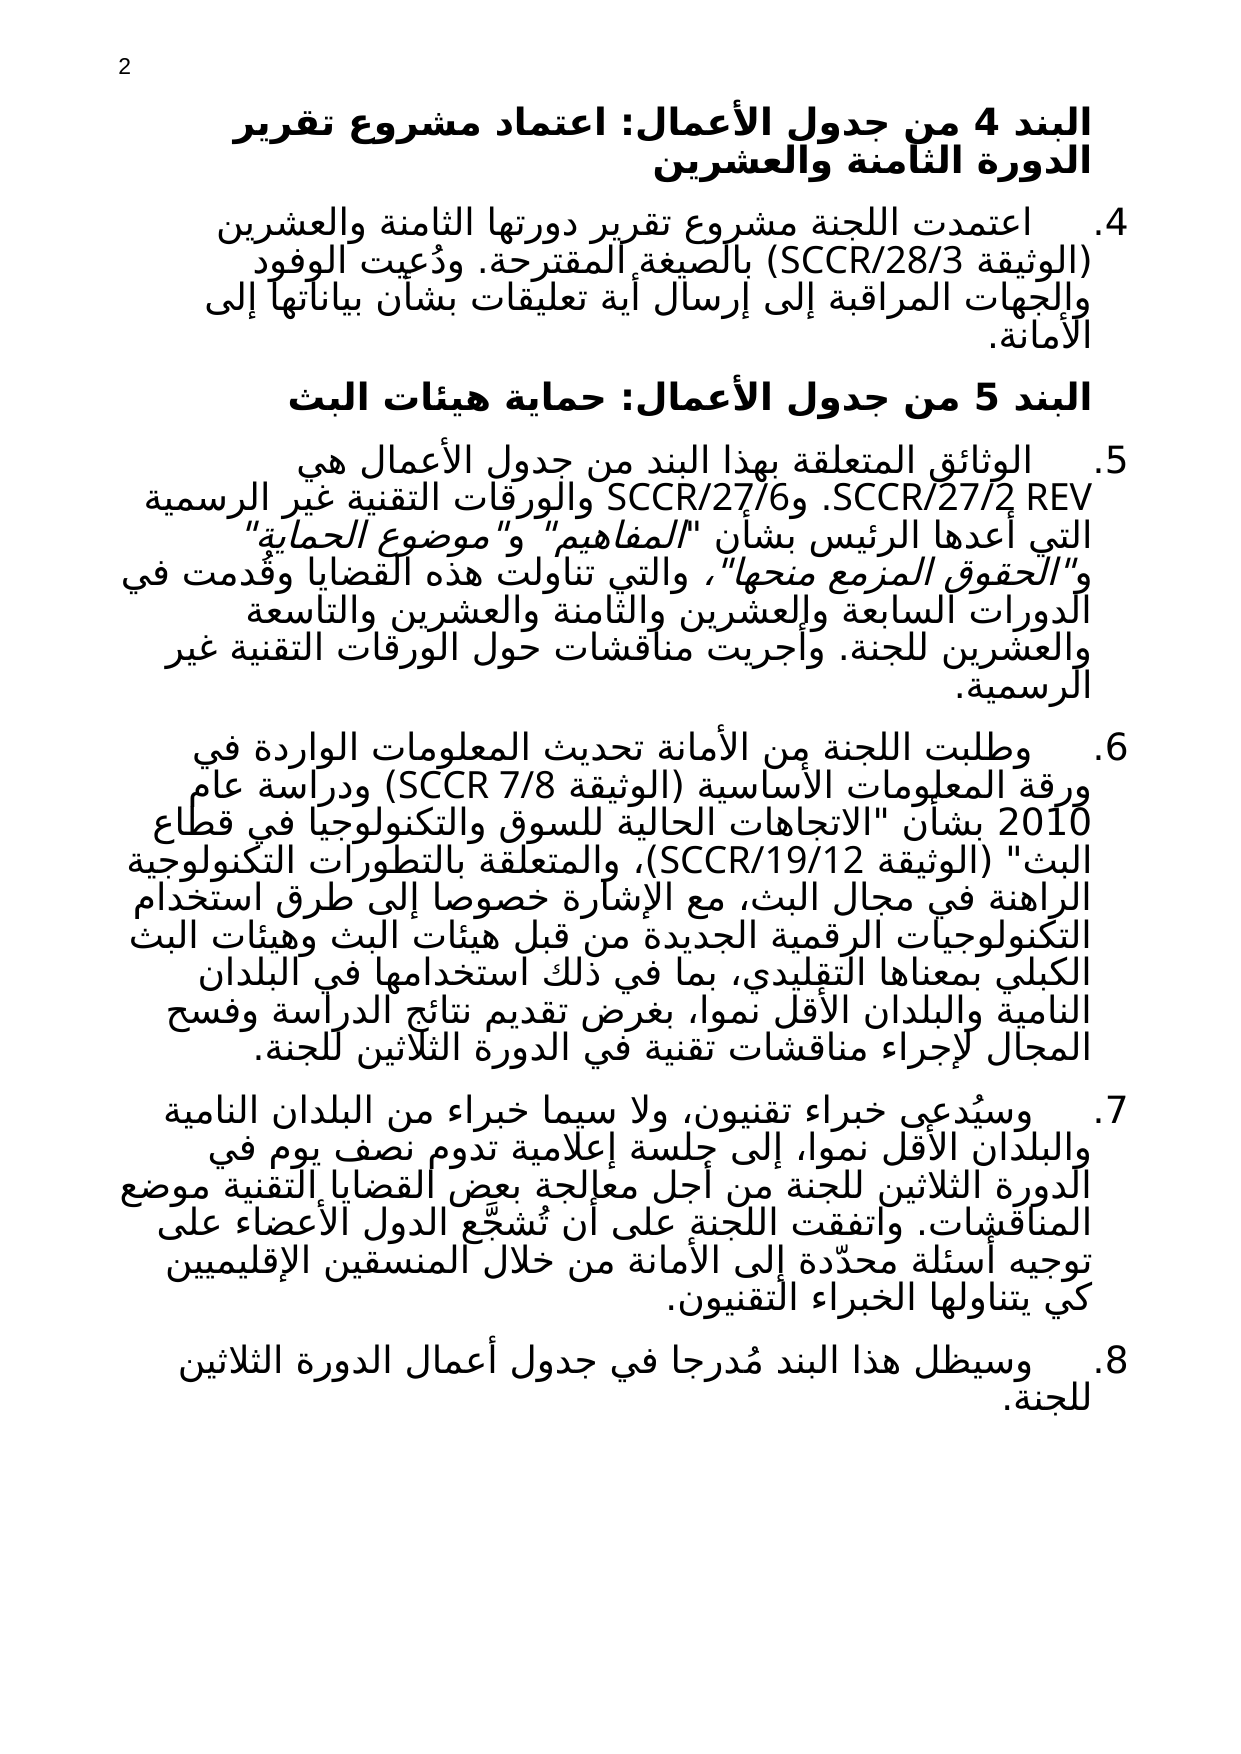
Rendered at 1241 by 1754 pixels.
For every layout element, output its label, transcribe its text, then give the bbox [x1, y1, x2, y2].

text البند 5 من جدول الأعمال: حماية هيئات البث [118, 381, 1092, 418]
text وطلبت اللجنة من الأمانة تحديث المعلومات الواردة في ورقة المعلومات الأساسية (الوثيقة SCCR 7/8) ودراسة عام 2010 بشأن "الاتجاهات الحالية للسوق والتكنولوجيا في قطاع البث" (الوثيقة ‎SCCR/19/12‏)، والمتعلقة بالتطورات التكنولوجية الراهنة في مجال البث، مع الإشارة خصوصا إلى طرق استخدام التكنولوجيات الرقمية الجديدة من قبل هيئات البث وهيئات البث الكبلي بمعناها التقليدي، بما في ذلك استخدامها في البلدان النامية والبلدان الأقل نموا، بغرض تقديم نتائج الدراسة وفسح المجال لإجراء مناقشات تقنية في الدورة الثلاثين للجنة. [118, 731, 1092, 1068]
text وسيظل هذا البند مُدرجا في جدول أعمال الدورة الثلاثين للجنة. [118, 1343, 1092, 1418]
text وسيُدعى خبراء تقنيون، ولا سيما خبراء من البلدان النامية والبلدان الأقل نموا، إلى جلسة إعلامية تدوم نصف يوم في الدورة الثلاثين للجنة من أجل معالجة بعض القضايا التقنية موضع المناقشات. واتفقت اللجنة على أن تُشجَّع الدول الأعضاء على توجيه أسئلة محدّدة إلى الأمانة من خلال المنسقين الإقليميين كي يتناولها الخبراء التقنيون. [118, 1093, 1092, 1318]
text اعتمدت اللجنة مشروع تقرير دورتها الثامنة والعشرين (الوثيقة SCCR/28/3) بالصيغة المقترحة. ودُعيت الوفود والجهات المراقبة إلى إرسال أية تعليقات بشأن بياناتها إلى الأمانة. [118, 206, 1092, 356]
text البند 4 من جدول الأعمال: اعتماد مشروع تقرير الدورة الثامنة والعشرين [118, 106, 1092, 181]
text الوثائق المتعلقة بهذا البند من جدول الأعمال هي SCCR/27/2 REV. وSCCR/27/6 والورقات التقنية غير الرسمية التي أعدها الرئيس بشأن "المفاهيم" و"موضوع الحماية" و"الحقوق المزمع منحها"، والتي تناولت هذه القضايا وقُدمت في الدورات السابعة والعشرين والثامنة والعشرين والتاسعة والعشرين للجنة. وأجريت مناقشات حول الورقات التقنية غير الرسمية. [118, 443, 1092, 706]
